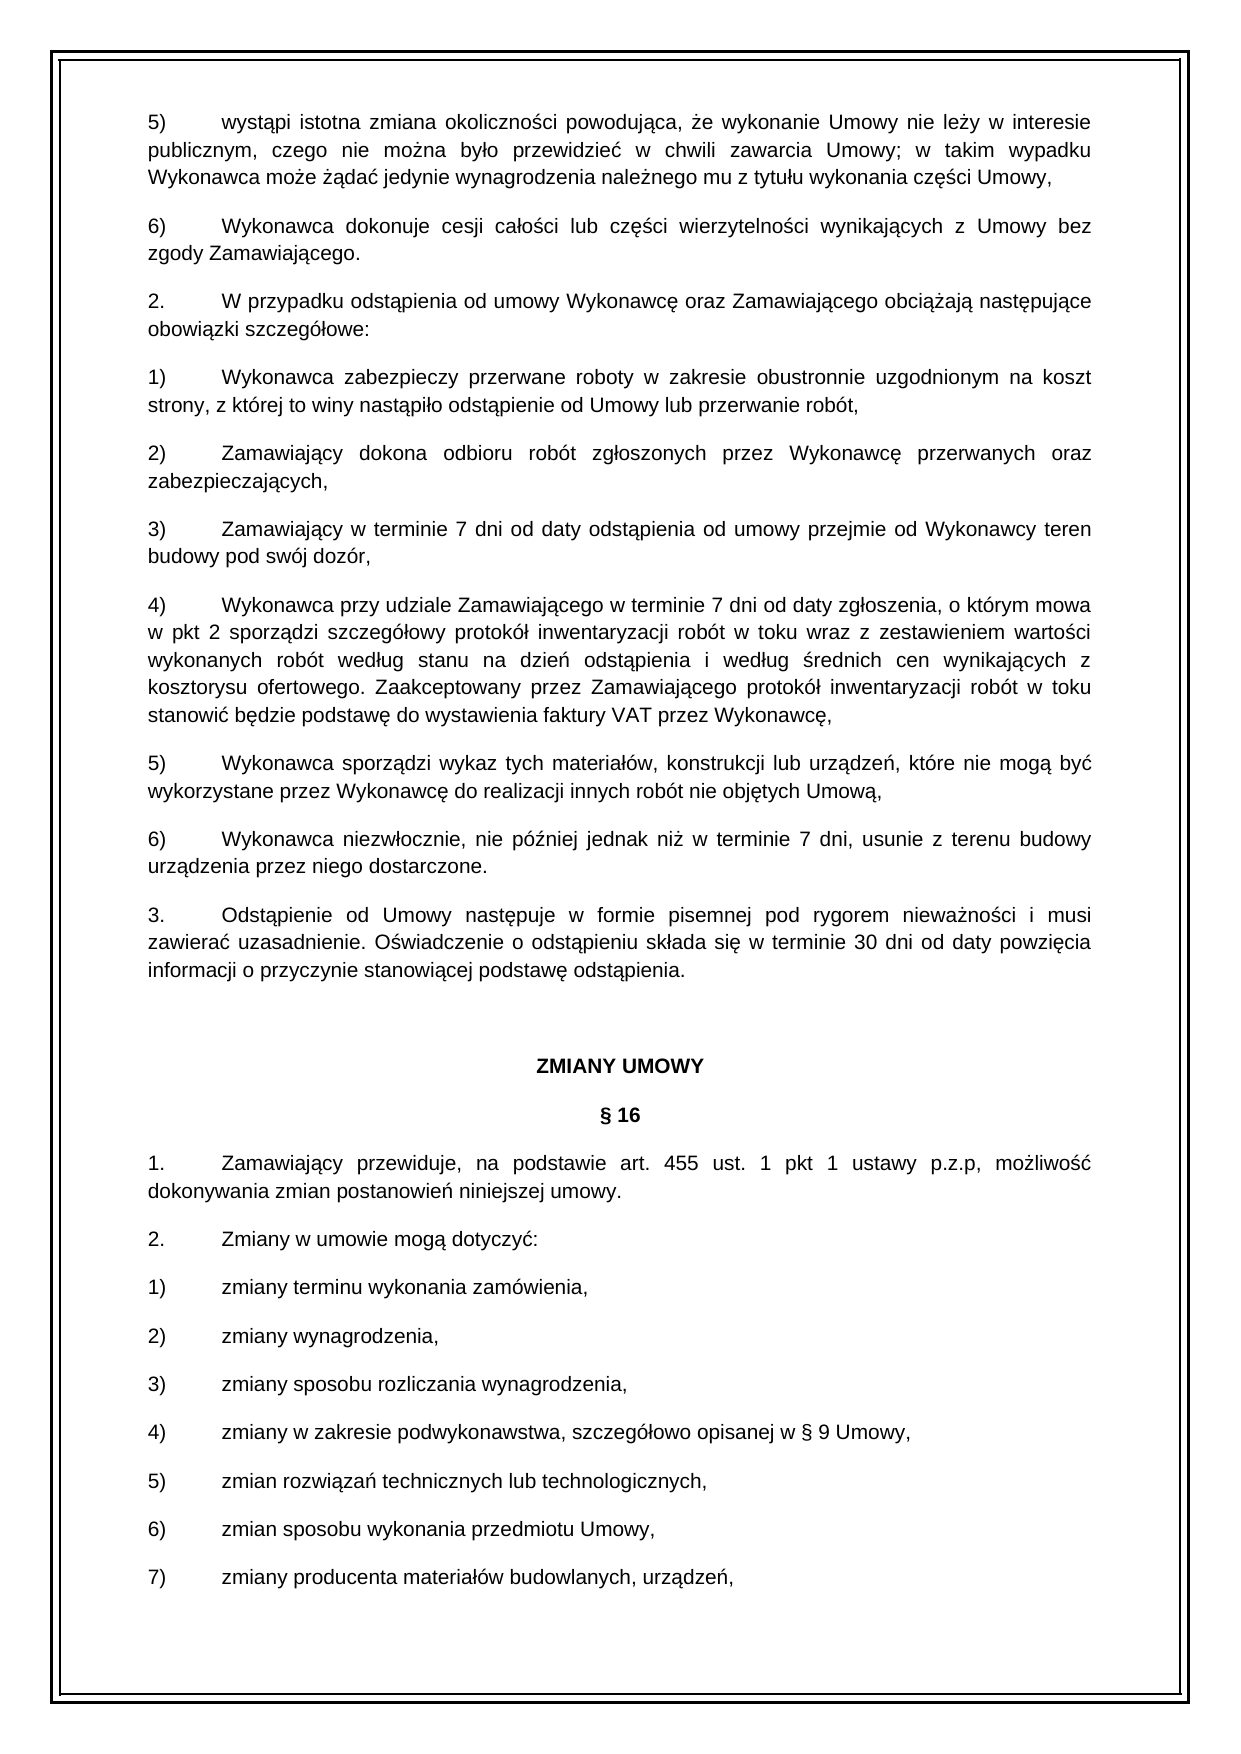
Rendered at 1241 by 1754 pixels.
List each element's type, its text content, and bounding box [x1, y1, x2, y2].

text 2. Zmiany w umowie mogą dotyczyć: [148, 1227, 1093, 1251]
text 3) Zamawiający w terminie 7 dni od daty odstąpienia od umowy przejmie od Wykonawcy teren budowy pod swój dozór, [148, 517, 1093, 568]
text 1. Zamawiający przewiduje, na podstawie art. 455 ust. 1 pkt 1 ustawy p.z.p, możliwość dokonywania zmian postanowień niniejszej umowy. [148, 1151, 1093, 1202]
text 2. W przypadku odstąpienia od umowy Wykonawcę oraz Zamawiającego obciążają następujące obowiązki szczegółowe: [148, 289, 1093, 341]
text § 16 [148, 1103, 1093, 1127]
text 7) zmiany producenta materiałów budowlanych, urządzeń, [148, 1565, 1093, 1589]
text 1) zmiany terminu wykonania zamówienia, [148, 1275, 1093, 1299]
text 6) Wykonawca dokonuje cesji całości lub części wierzytelności wynikających z Umowy bez zgody Zamawiającego. [148, 213, 1093, 265]
text 3) zmiany sposobu rozliczania wynagrodzenia, [148, 1372, 1093, 1396]
text 4) Wykonawca przy udziale Zamawiającego w terminie 7 dni od daty zgłoszenia, o którym mowa w pkt 2 sporządzi szczegółowy protokół inwentaryzacji robót w toku wraz z zestawieniem wartości wykonanych robót według stanu na dzień odstąpienia i według średnich cen wynikających z kosztorysu ofertowego. Zaakceptowany przez Zamawiającego protokół inwentaryzacji robót w toku stanowić będzie podstawę do wystawienia faktury VAT przez Wykonawcę, [148, 593, 1093, 727]
text 5) wystąpi istotna zmiana okoliczności powodująca, że wykonanie Umowy nie leży w interesie publicznym, czego nie można było przewidzieć w chwili zawarcia Umowy; w takim wypadku Wykonawca może żądać jedynie wynagrodzenia należnego mu z tytułu wykonania części Umowy, [148, 110, 1093, 189]
text 4) zmiany w zakresie podwykonawstwa, szczegółowo opisanej w § 9 Umowy, [148, 1420, 1093, 1444]
text 5) Wykonawca sporządzi wykaz tych materiałów, konstrukcji lub urządzeń, które nie mogą być wykorzystane przez Wykonawcę do realizacji innych robót nie objętych Umową, [148, 751, 1093, 802]
text 5) zmian rozwiązań technicznych lub technologicznych, [148, 1468, 1093, 1492]
text 1) Wykonawca zabezpieczy przerwane roboty w zakresie obustronnie uzgodnionym na koszt strony, z której to winy nastąpiło odstąpienie od Umowy lub przerwanie robót, [148, 365, 1093, 417]
text 2) Zamawiający dokona odbioru robót zgłoszonych przez Wykonawcę przerwanych oraz zabezpieczających, [148, 441, 1093, 492]
text 3. Odstąpienie od Umowy następuje w formie pisemnej pod rygorem nieważności i musi zawierać uzasadnienie. Oświadczenie o odstąpieniu składa się w terminie 30 dni od daty powzięcia informacji o przyczynie stanowiącej podstawę odstąpienia. [148, 903, 1093, 982]
text 6) Wykonawca niezwłocznie, nie później jednak niż w terminie 7 dni, usunie z terenu budowy urządzenia przez niego dostarczone. [148, 827, 1093, 878]
text 6) zmian sposobu wykonania przedmiotu Umowy, [148, 1517, 1093, 1541]
text ZMIANY UMOWY [148, 1054, 1093, 1078]
text 2) zmiany wynagrodzenia, [148, 1323, 1093, 1347]
